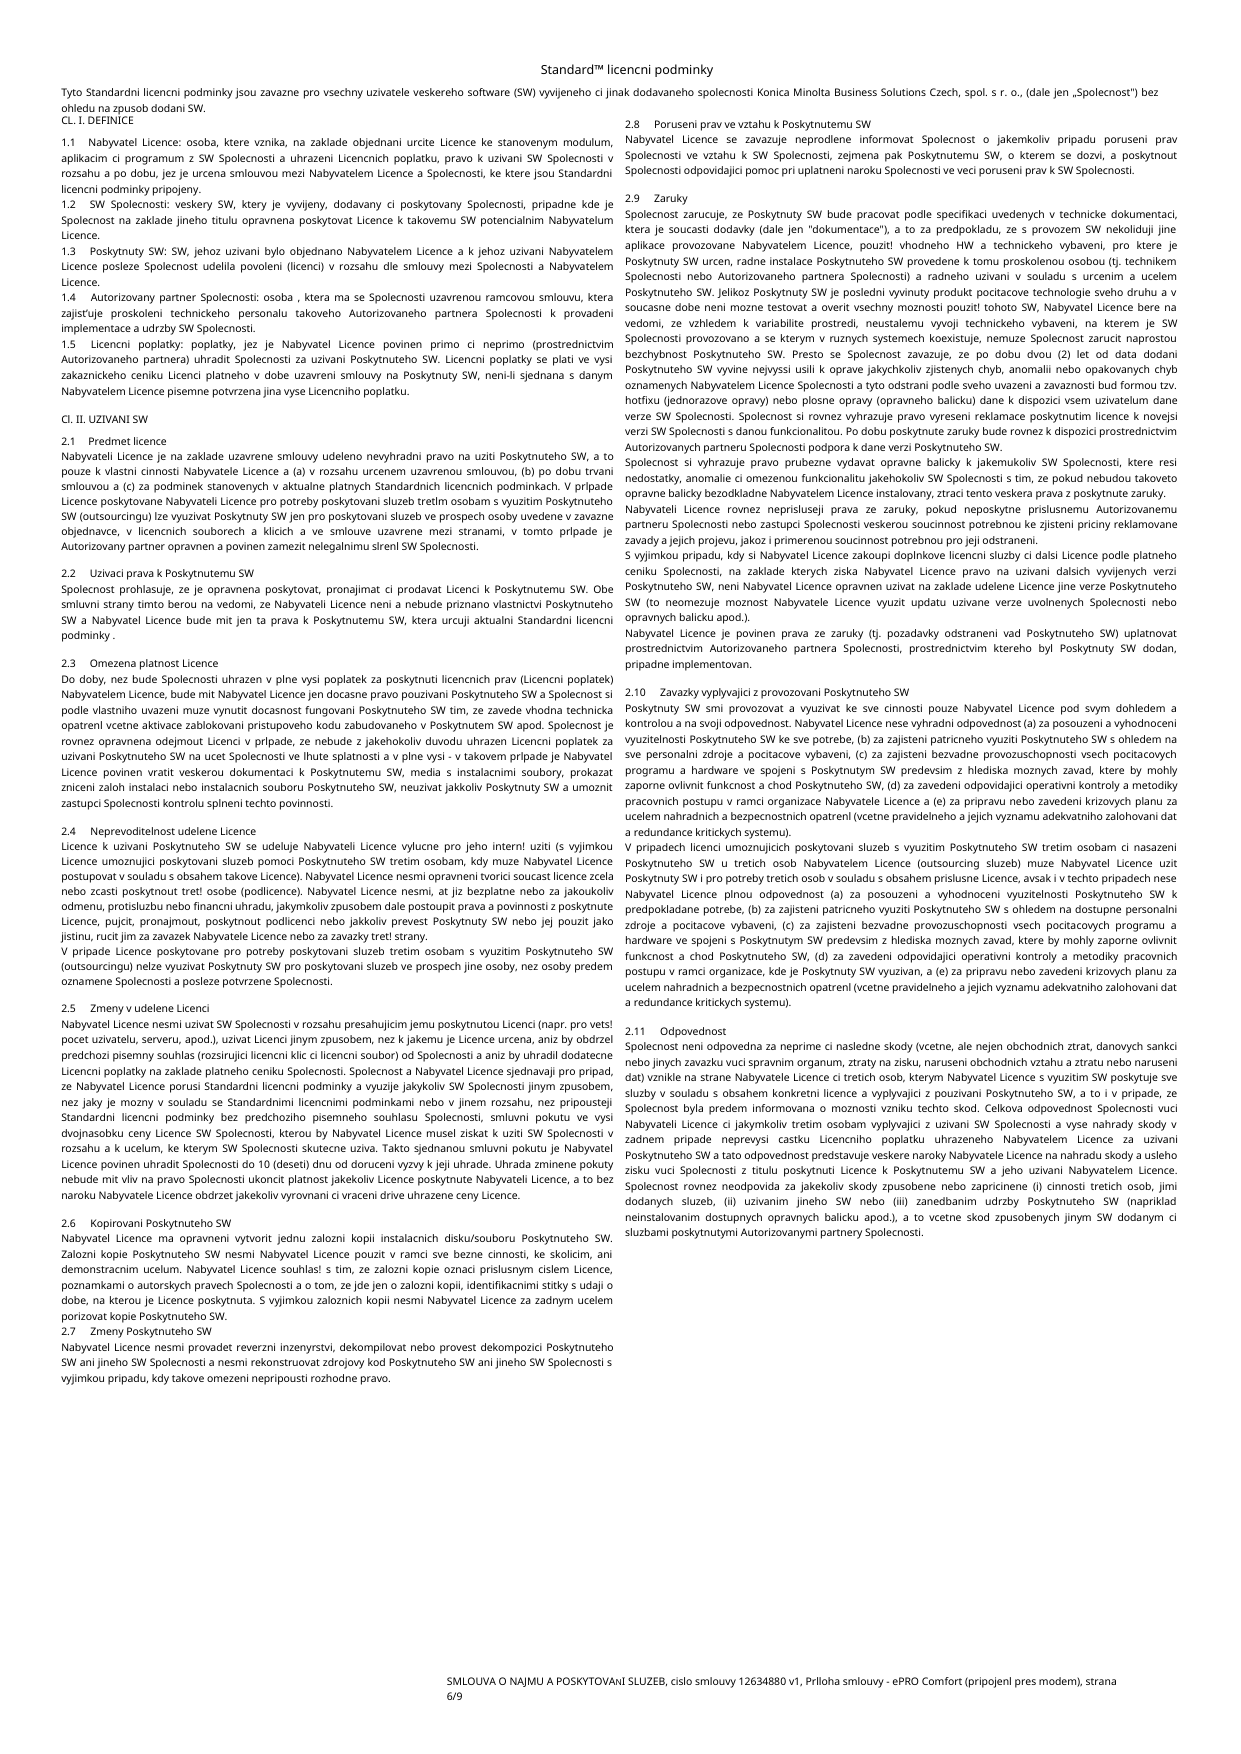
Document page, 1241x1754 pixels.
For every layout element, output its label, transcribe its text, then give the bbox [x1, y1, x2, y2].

text Nabyvateli Licence rovnez neprisluseji prava ze zaruky, pokud neposkytne prislusnemu Autorizovanemu partneru Spolecnosti nebo zastupci Spolecnosti veskerou soucinnost potrebnou ke zjisteni priciny reklamovane zavady a jejich projevu, jakoz i primerenou soucinnost potrebnou pro jeji odstraneni. [625, 501, 1178, 547]
list SW Spolecnosti: veskery SW, ktery je vyvijeny, dodavany ci poskytovany Spolecnosti, pripadne kde je Spolecnost na zaklade jineho titulu opravnena poskytovat Licence k takovemu SW potencialnim Nabyvatelum Licence. [61, 196, 614, 243]
list Zavazky vyplyvajici z provozovani Poskytnuteho SW [625, 684, 1178, 699]
text Poskytnuty SW smi provozovat a vyuzivat ke sve cinnosti pouze Nabyvatel Licence pod svym dohledem a kontrolou a na svoji odpovednost. Nabyvatel Licence nese vyhradni odpovednost (a) za posouzeni a vyhodnoceni vyuzitelnosti Poskytnuteho SW ke sve potrebe, (b) za zajisteni patricneho vyuziti Poskytnuteho SW s ohledem na sve personalni zdroje a pocitacove vybaveni, (c) za zajisteni bezvadne provozuschopnosti vsech pocitacovych programu a hardware ve spojeni s Poskytnutym SW predevsim z hlediska moznych zavad, ktere by mohly zaporne ovlivnit funkcnost a chod Poskytnuteho SW, (d) za zavedeni odpovidajici operativni kontroly a metodiky pracovnich postupu v ramci organizace Nabyvatele Licence a (e) za pripravu nebo zavedeni krizovych planu za ucelem nahradnich a bezpecnostnich opatrenl (vcetne pravidelneho a jejich vyznamu adekvatniho zalohovani dat a redundance kritickych systemu). [625, 699, 1178, 839]
list Zmeny v udelene Licenci [61, 1000, 614, 1016]
list Kopirovani Poskytnuteho SW [61, 1215, 614, 1230]
text Nabyvatel Licence se zavazuje neprodlene informovat Spolecnost o jakemkoliv pripadu poruseni prav Spolecnosti ve vztahu k SW Spolecnosti, zejmena pak Poskytnutemu SW, o kterem se dozvi, a poskytnout Spolecnosti odpovidajici pomoc pri uplatneni naroku Spolecnosti ve veci poruseni prav k SW Spolecnosti. [625, 131, 1178, 178]
list Autorizovany partner Spolecnosti: osoba , ktera ma se Spolecnosti uzavrenou ramcovou smlouvu, ktera zajist’uje proskoleni technickeho personalu takoveho Autorizovaneho partnera Spolecnosti k provadeni implementace a udrzby SW Spolecnosti. [61, 289, 614, 336]
text S vyjimkou pripadu, kdy si Nabyvatel Licence zakoupi doplnkove licencni sluzby ci dalsi Licence podle platneho ceniku Spolecnosti, na zaklade kterych ziska Nabyvatel Licence pravo na uzivani dalsich vyvijenych verzi Poskytnuteho SW, neni Nabyvatel Licence opravnen uzivat na zaklade udelene Licence jine verze Poskytnuteho SW (to neomezuje moznost Nabyvatele Licence vyuzit updatu uzivane verze uvolnenych Spolecnosti nebo opravnych balicku apod.). [625, 547, 1178, 625]
list Zmeny Poskytnuteho SW [61, 1323, 614, 1339]
list Neprevoditelnost udelene Licence [61, 823, 614, 838]
text V pripadech licenci umoznujicich poskytovani sluzeb s vyuzitim Poskytnuteho SW tretim osobam ci nasazeni Poskytnuteho SW u tretich osob Nabyvatelem Licence (outsourcing sluzeb) muze Nabyvatel Licence uzit Poskytnuty SW i pro potreby tretich osob v souladu s obsahem prislusne Licence, avsak i v techto pripadech nese Nabyvatel Licence plnou odpovednost (a) za posouzeni a vyhodnoceni vyuzitelnosti Poskytnuteho SW k predpokladane potrebe, (b) za zajisteni patricneho vyuziti Poskytnuteho SW s ohledem na dostupne personalni zdroje a pocitacove vybaveni, (c) za zajisteni bezvadne provozuschopnosti vsech pocitacovych programu a hardware ve spojeni s Poskytnutym SW predevsim z hlediska moznych zavad, ktere by mohly zaporne ovlivnit funkcnost a chod Poskytnuteho SW, (d) za zavedeni odpovidajici operativni kontroly a metodiky pracovnich postupu v ramci organizace, kde je Poskytnuty SW vyuzivan, a (e) za pripravu nebo zavedeni krizovych planu za ucelem nahradnich a bezpecnostnich opatrenl (vcetne pravidelneho a jejich vyznamu adekvatniho zalohovani dat a redundance kritickych systemu). [625, 839, 1178, 1010]
text Nabyvateli Licence je na zaklade uzavrene smlouvy udeleno nevyhradni pravo na uziti Poskytnuteho SW, a to pouze k vlastni cinnosti Nabyvatele Licence a (a) v rozsahu urcenem uzavrenou smlouvou, (b) po dobu trvani smlouvou a (c) za podminek stanovenych v aktualne platnych Standardnich licencnich podminkach. V prlpade Licence poskytovane Nabyvateli Licence pro potreby poskytovani sluzeb tretlm osobam s vyuzitim Poskytnuteho SW (outsourcingu) lze vyuzivat Poskytnuty SW jen pro poskytovani sluzeb ve prospech osoby uvedene v zavazne objednavce, v licencnich souborech a klicich a ve smlouve uzavrene mezi stranami, v tomto prlpade je Autorizovany partner opravnen a povinen zamezit nelegalnimu slrenl SW Spolecnosti. [61, 448, 614, 553]
list Uzivaci prava k Poskytnutemu SW [61, 565, 614, 581]
list Predmet licence [61, 433, 614, 448]
text Standard™ licencni podminky [76, 64, 1178, 77]
text Spolecnost zarucuje, ze Poskytnuty SW bude pracovat podle specifikaci uvedenych v technicke dokumentaci, ktera je soucasti dodavky (dale jen "dokumentace"), a to za predpokladu, ze s provozem SW nekoliduji jine aplikace provozovane Nabyvatelem Licence, pouzit! vhodneho HW a technickeho vybaveni, pro ktere je Poskytnuty SW urcen, radne instalace Poskytnuteho SW provedene k tomu proskolenou osobou (tj. technikem Spolecnosti nebo Autorizovaneho partnera Spolecnosti) a radneho uzivani v souladu s urcenim a ucelem Poskytnuteho SW. Jelikoz Poskytnuty SW je posledni vyvinuty produkt pocitacove technologie sveho druhu a v soucasne dobe neni mozne testovat a overit vsechny moznosti pouzit! tohoto SW, Nabyvatel Licence bere na vedomi, ze vzhledem k variabilite prostredi, neustalemu vyvoji technickeho vybaveni, na kterem je SW Spolecnosti provozovano a se kterym v ruznych systemech koexistuje, nemuze Spolecnost zarucit naprostou bezchybnost Poskytnuteho SW. Presto se Spolecnost zavazuje, ze po dobu dvou (2) let od data dodani Poskytnuteho SW vyvine nejvyssi usili k oprave jakychkoliv zjistenych chyb, anomalii nebo opakovanych chyb oznamenych Nabyvatelem Licence Spolecnosti a tyto odstrani podle sveho uvazeni a zavaznosti bud formou tzv. hotfixu (jednorazove opravy) nebo plosne opravy (opravneho balicku) dane k dispozici vsem uzivatelum dane verze SW Spolecnosti. Spolecnost si rovnez vyhrazuje pravo vyreseni reklamace poskytnutim licence k novejsi verzi SW Spolecnosti s danou funkcionalitou. Po dobu poskytnute zaruky bude rovnez k dispozici prostrednictvim Autorizovanych partneru Spolecnosti podpora k dane verzi Poskytnuteho SW. [625, 206, 1178, 454]
list Omezena platnost Licence [61, 655, 614, 671]
text Nabyvatel Licence nesmi provadet reverzni inzenyrstvi, dekompilovat nebo provest dekompozici Poskytnuteho SW ani jineho SW Spolecnosti a nesmi rekonstruovat zdrojovy kod Poskytnuteho SW ani jineho SW Spolecnosti s vyjimkou pripadu, kdy takove omezeni nepripousti rozhodne pravo. [61, 1339, 614, 1385]
text Nabyvatel Licence nesmi uzivat SW Spolecnosti v rozsahu presahujicim jemu poskytnutou Licenci (napr. pro vets! pocet uzivatelu, serveru, apod.), uzivat Licenci jinym zpusobem, nez k jakemu je Licence urcena, aniz by obdrzel predchozi pisemny souhlas (rozsirujici licencni klic ci licencni soubor) od Spolecnosti a aniz by uhradil dodatecne Licencni poplatky na zaklade platneho ceniku Spolecnosti. Spolecnost a Nabyvatel Licence sjednavaji pro pripad, ze Nabyvatel Licence porusi Standardni licencni podminky a vyuzije jakykoliv SW Spolecnosti jinym zpusobem, nez jaky je mozny v souladu se Standardnimi licencnimi podminkami nebo v jinem rozsahu, nez pripousteji Standardni licencni podminky bez predchoziho pisemneho souhlasu Spolecnosti, smluvni pokutu ve vysi dvojnasobku ceny Licence SW Spolecnosti, kterou by Nabyvatel Licence musel ziskat k uziti SW Spolecnosti v rozsahu a k ucelum, ke kterym SW Spolecnosti skutecne uziva. Takto sjednanou smluvni pokutu je Nabyvatel Licence povinen uhradit Spolecnosti do 10 (deseti) dnu od doruceni vyzvy k jeji uhrade. Uhrada zminene pokuty nebude mit vliv na pravo Spolecnosti ukoncit platnost jakekoliv Licence poskytnute Nabyvateli Licence, a to bez naroku Nabyvatele Licence obdrzet jakekoliv vyrovnani ci vraceni drive uhrazene ceny Licence. [61, 1016, 614, 1202]
text Spolecnost prohlasuje, ze je opravnena poskytovat, pronajimat ci prodavat Licenci k Poskytnutemu SW. Obe smluvni strany timto berou na vedomi, ze Nabyvateli Licence neni a nebude priznano vlastnictvi Poskytnuteho SW a Nabyvatel Licence bude mit jen ta prava k Poskytnutemu SW, ktera urcuji aktualni Standardni licencni podminky . [61, 581, 614, 643]
text Nabyvatel Licence ma opravneni vytvorit jednu zalozni kopii instalacnich disku/souboru Poskytnuteho SW. Zalozni kopie Poskytnuteho SW nesmi Nabyvatel Licence pouzit v ramci sve bezne cinnosti, ke skolicim, ani demonstracnim ucelum. Nabyvatel Licence souhlas! s tim, ze zalozni kopie oznaci prislusnym cislem Licence, poznamkami o autorskych pravech Spolecnosti a o tom, ze jde jen o zalozni kopii, identifikacnimi stitky s udaji o dobe, na kterou je Licence poskytnuta. S vyjimkou zaloznich kopii nesmi Nabyvatel Licence za zadnym ucelem porizovat kopie Poskytnuteho SW. [61, 1230, 614, 1323]
list Odpovednost [625, 1022, 1178, 1038]
text Spolecnost neni odpovedna za neprime ci nasledne skody (vcetne, ale nejen obchodnich ztrat, danovych sankci nebo jinych zavazku vuci spravnim organum, ztraty na zisku, naruseni obchodnich vztahu a ztratu nebo naruseni dat) vznikle na strane Nabyvatele Licence ci tretich osob, kterym Nabyvatel Licence s vyuzitim SW poskytuje sve sluzby v souladu s obsahem konkretni licence a vyplyvajici z pouzivani Poskytnuteho SW, a to i v pripade, ze Spolecnost byla predem informovana o moznosti vzniku techto skod. Celkova odpovednost Spolecnosti vuci Nabyvateli Licence ci jakymkoliv tretim osobam vyplyvajici z uzivani SW Spolecnosti a vyse nahrady skody v zadnem pripade neprevysi castku Licencniho poplatku uhrazeneho Nabyvatelem Licence za uzivani Poskytnuteho SW a tato odpovednost predstavuje veskere naroky Nabyvatele Licence na nahradu skody a usleho zisku vuci Spolecnosti z titulu poskytnuti Licence k Poskytnutemu SW a jeho uzivani Nabyvatelem Licence. Spolecnost rovnez neodpovida za jakekoliv skody zpusobene nebo zapricinene (i) cinnosti tretich osob, jimi dodanych sluzeb, (ii) uzivanim jineho SW nebo (iii) zanedbanim udrzby Poskytnuteho SW (napriklad neinstalovanim dostupnych opravnych balicku apod.), a to vcetne skod zpusobenych jinym SW dodanym ci sluzbami poskytnutymi Autorizovanymi partnery Spolecnosti. [625, 1038, 1178, 1240]
text Licence k uzivani Poskytnuteho SW se udeluje Nabyvateli Licence vylucne pro jeho intern! uziti (s vyjimkou Licence umoznujici poskytovani sluzeb pomoci Poskytnuteho SW tretim osobam, kdy muze Nabyvatel Licence postupovat v souladu s obsahem takove Licence). Nabyvatel Licence nesmi opravneni tvorici soucast licence zcela nebo zcasti poskytnout tret! osobe (podlicence). Nabyvatel Licence nesmi, at jiz bezplatne nebo za jakoukoliv odmenu, protisluzbu nebo financni uhradu, jakymkoliv zpusobem dale postoupit prava a povinnosti z poskytnute Licence, pujcit, pronajmout, poskytnout podlicenci nebo jakkoliv prevest Poskytnuty SW nebo jej pouzit jako jistinu, rucit jim za zavazek Nabyvatele Licence nebo za zavazky tret! strany. [61, 838, 614, 943]
text V pripade Licence poskytovane pro potreby poskytovani sluzeb tretim osobam s vyuzitim Poskytnuteho SW (outsourcingu) nelze vyuzivat Poskytnuty SW pro poskytovani sluzeb ve prospech jine osoby, nez osoby predem oznamene Spolecnosti a posleze potvrzene Spolecnosti. [61, 943, 614, 988]
list Nabyvatel Licence: osoba, ktere vznika, na zaklade objednani urcite Licence ke stanovenym modulum, aplikacim ci programum z SW Spolecnosti a uhrazeni Licencnich poplatku, pravo k uzivani SW Spolecnosti v rozsahu a po dobu, jez je urcena smlouvou mezi Nabyvatelem Licence a Spolecnosti, ke ktere jsou Standardni licencni podminky pripojeny. [61, 134, 614, 196]
text Tyto Standardni licencni podminky jsou zavazne pro vsechny uzivatele veskereho software (SW) vyvijeneho ci jinak dodavaneho spolecnosti Konica Minolta Business Solutions Czech, spol. s r. o., (dale jen „Spolecnost") bez ohledu na zpusob dodani SW. [61, 84, 1161, 116]
text Spolecnost si vyhrazuje pravo prubezne vydavat opravne balicky k jakemukoliv SW Spolecnosti, ktere resi nedostatky, anomalie ci omezenou funkcionalitu jakehokoliv SW Spolecnosti s tim, ze pokud nebudou takoveto opravne balicky bezodkladne Nabyvatelem Licence instalovany, ztraci tento veskera prava z poskytnute zaruky. [625, 454, 1178, 501]
list Licencni poplatky: poplatky, jez je Nabyvatel Licence povinen primo ci neprimo (prostrednictvim Autorizovaneho partnera) uhradit Spolecnosti za uzivani Poskytnuteho SW. Licencni poplatky se plati ve vysi zakaznickeho ceniku Licenci platneho v dobe uzavreni smlouvy na Poskytnuty SW, neni-li sjednana s danym Nabyvatelem Licence pisemne potvrzena jina vyse Licencniho poplatku. [61, 336, 614, 398]
text Nabyvatel Licence je povinen prava ze zaruky (tj. pozadavky odstraneni vad Poskytnuteho SW) uplatnovat prostrednictvim Autorizovaneho partnera Spolecnosti, prostrednictvim ktereho byl Poskytnuty SW dodan, pripadne implementovan. [625, 625, 1178, 672]
text Do doby, nez bude Spolecnosti uhrazen v plne vysi poplatek za poskytnuti licencnich prav (Licencni poplatek) Nabyvatelem Licence, bude mit Nabyvatel Licence jen docasne pravo pouzivani Poskytnuteho SW a Spolecnost si podle vlastniho uvazeni muze vynutit docasnost fungovani Poskytnuteho SW tim, ze zavede vhodna technicka opatrenl vcetne aktivace zablokovani pristupoveho kodu zabudovaneho v Poskytnutem SW apod. Spolecnost je rovnez opravnena odejmout Licenci v prlpade, ze nebude z jakehokoliv duvodu uhrazen Licencni poplatek za uzivani Poskytnuteho SW na ucet Spolecnosti ve lhute splatnosti a v plne vysi - v takovem prlpade je Nabyvatel Licence povinen vratit veskerou dokumentaci k Poskytnutemu SW, media s instalacnimi soubory, prokazat zniceni zaloh instalaci nebo instalacnich souboru Poskytnuteho SW, neuzivat jakkoliv Poskytnuty SW a umoznit zastupci Spolecnosti kontrolu splneni techto povinnosti. [61, 671, 614, 810]
list Zaruky [625, 190, 1178, 206]
list Poskytnuty SW: SW, jehoz uzivani bylo objednano Nabyvatelem Licence a k jehoz uzivani Nabyvatelem Licence posleze Spolecnost udelila povoleni (licenci) v rozsahu dle smlouvy mezi Spolecnosti a Nabyvatelem Licence. [61, 243, 614, 289]
list Poruseni prav ve vztahu k Poskytnutemu SW [625, 116, 1178, 131]
